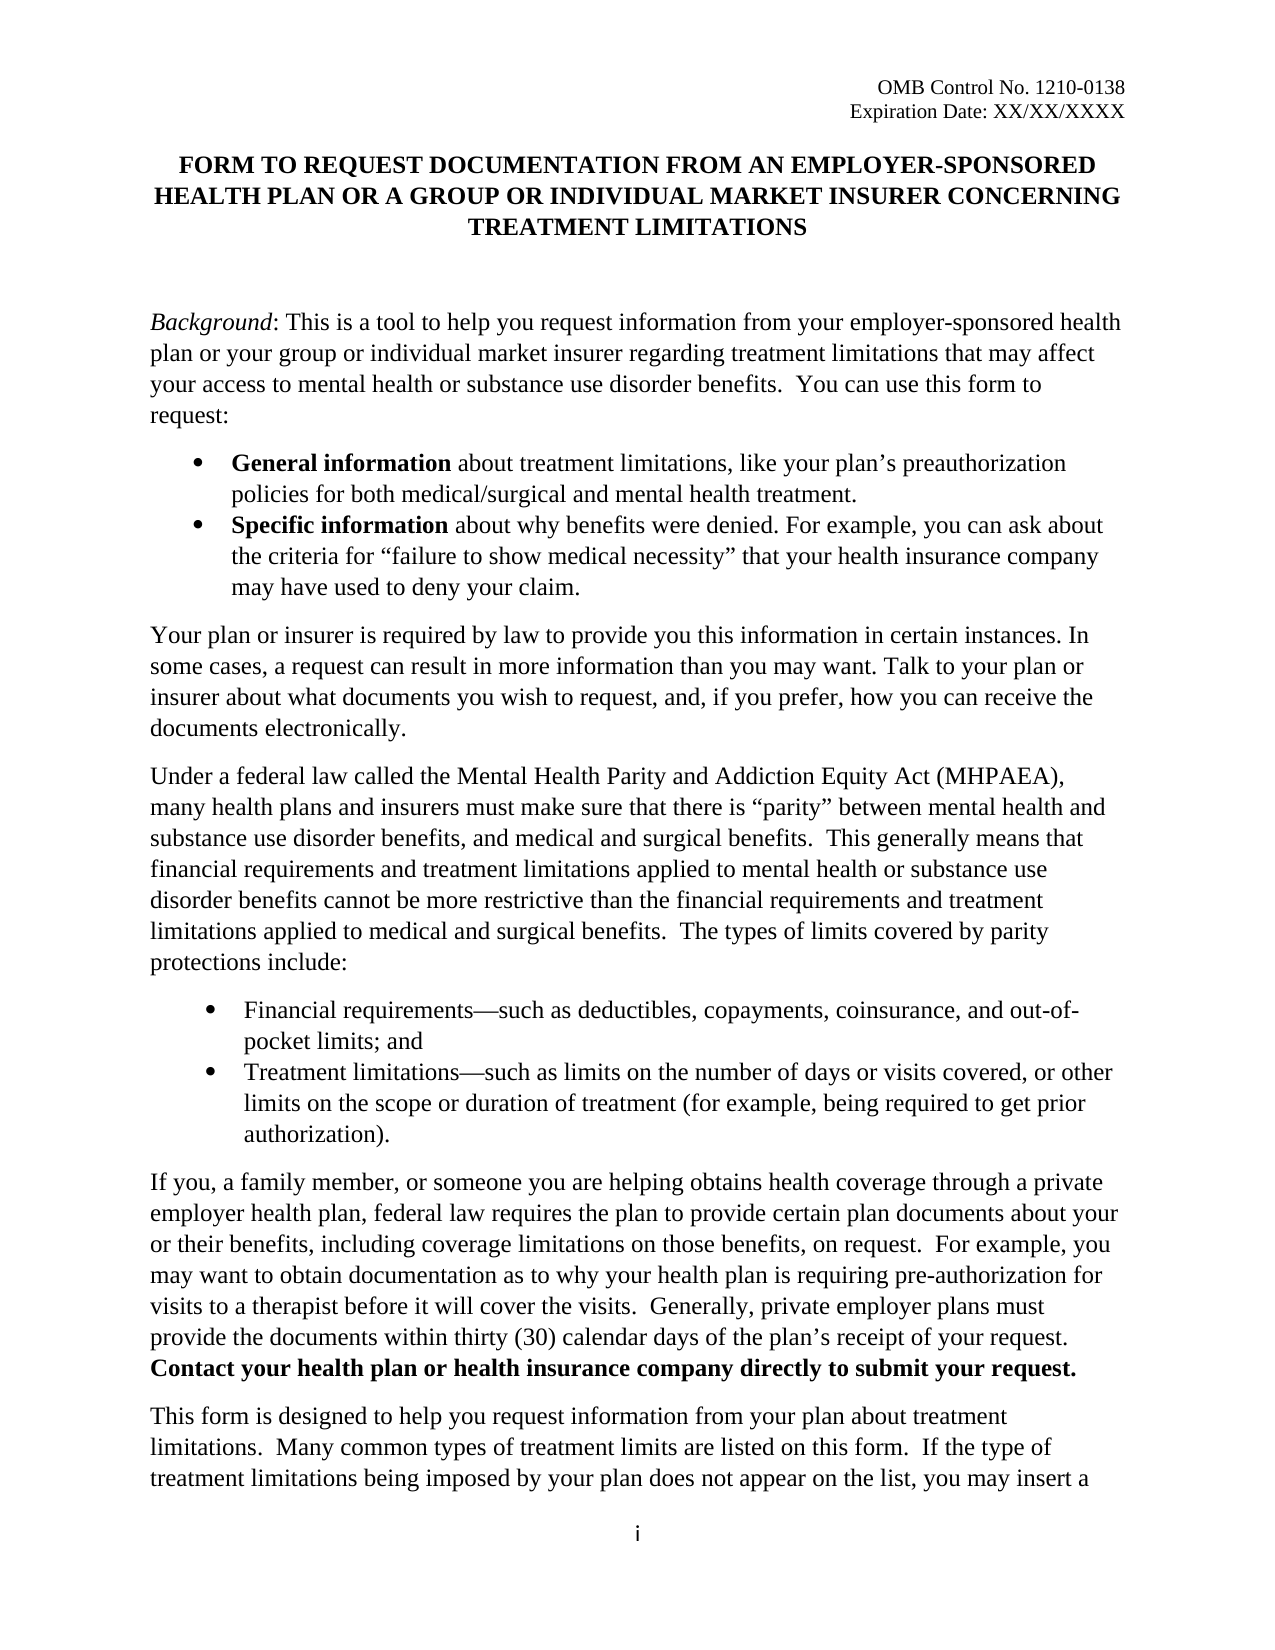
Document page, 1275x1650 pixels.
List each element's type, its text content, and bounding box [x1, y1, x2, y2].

text FORM TO REQUEST DOCUMENTATION FROM AN EMPLOYER-SPONSORED HEALTH PLAN OR A GROUP OR INDIVIDUAL MARKET INSURER CONCERNING TREATMENT LIMITATIONS [150, 150, 1125, 241]
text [150, 1401, 1125, 1492]
text Your plan or insurer is required by law to provide you this information in certain instances. In some cases, a request can result in more information than you may want. Talk to your plan or insurer about what documents you wish to request, and, if you prefer, how you can receive the documents electronically. [150, 620, 1125, 742]
list Treatment limitations—such as limits on the number of days or visits covered, or other limits on the scope or duration of treatment (for example, being required to get prior authorization). [206, 1057, 1125, 1148]
text If you, a family member, or someone you are helping obtains health coverage through a private employer health plan, federal law requires the plan to provide certain plan documents about your or their benefits, including coverage limitations on those benefits, on request. For example, you may want to obtain documentation as to why your health plan is requiring pre-authorization for visits to a therapist before it will cover the visits. Generally, private employer plans must provide the documents within thirty (30) calendar days of the plan’s receipt of your request. Contact your health plan or health insurance company directly to submit your request. [150, 1167, 1125, 1382]
list Specific information about why benefits were denied. For example, you can ask about the criteria for “failure to show medical necessity” that your health insurance company may have used to deny your claim. [194, 510, 1125, 601]
list Financial requirements—such as deductibles, copayments, coinsurance, and out-of-pocket limits; and [206, 995, 1125, 1055]
text Background: This is a tool to help you request information from your employer-sponsored health plan or your group or individual market insurer regarding treatment limitations that may affect your access to mental health or substance use disorder benefits. You can use this form to request: [150, 307, 1125, 429]
list General information about treatment limitations, like your plan’s preauthorization policies for both medical/surgical and mental health treatment. [194, 448, 1125, 508]
text Under a federal law called the Mental Health Parity and Addiction Equity Act (MHPAEA), many health plans and insurers must make sure that there is “parity” between mental health and substance use disorder benefits, and medical and surgical benefits. This generally means that financial requirements and treatment limitations applied to mental health or substance use disorder benefits cannot be more restrictive than the financial requirements and treatment limitations applied to medical and surgical benefits. The types of limits covered by parity protections include: [150, 761, 1125, 976]
